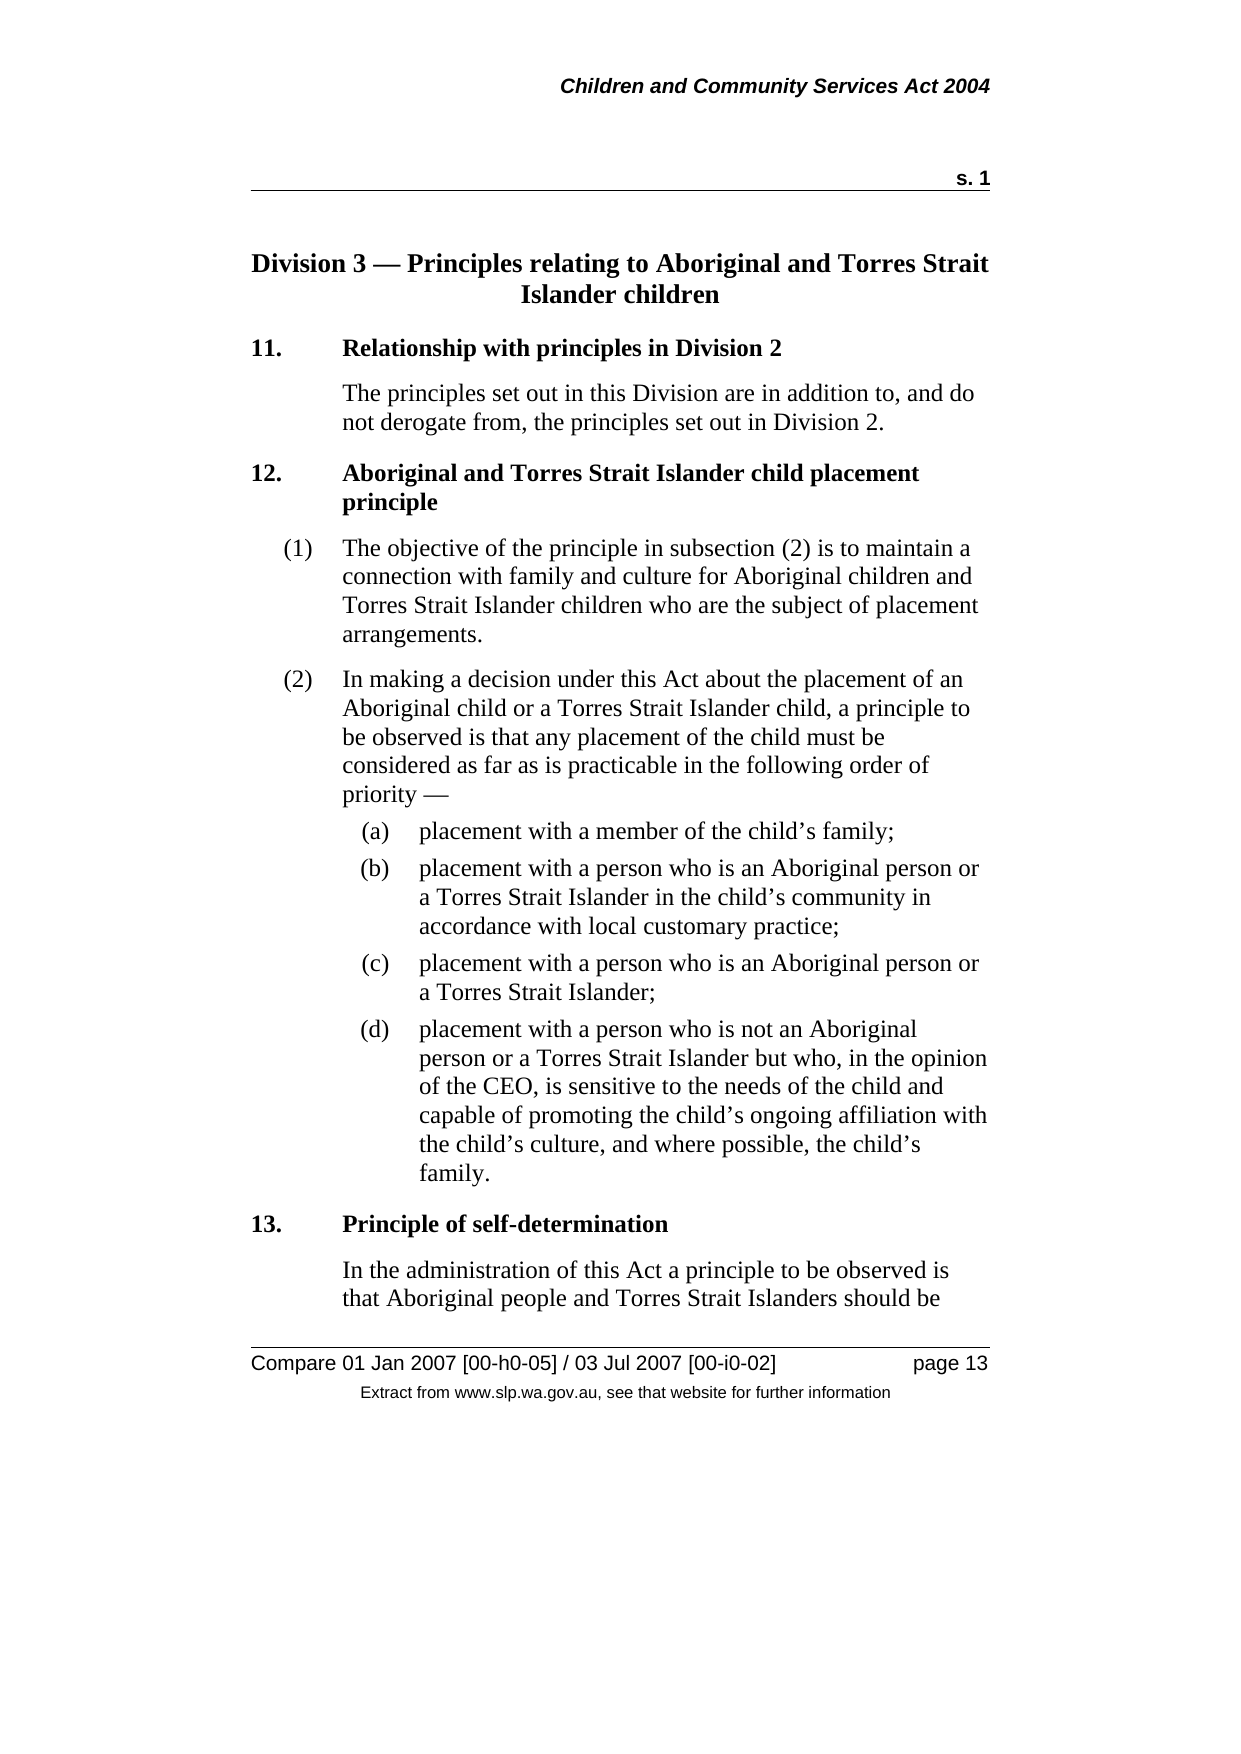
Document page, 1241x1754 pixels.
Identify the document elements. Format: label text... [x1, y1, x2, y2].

subtitle Division 3 — Principles relating to Aboriginal and Torres Strait Islander children [251, 247, 990, 310]
subtitle 11. Relationship with principles in Division 2 [251, 333, 990, 361]
text (c) placement with a person who is an Aboriginal person or a Torres Strait Islander; [251, 948, 990, 1006]
text (1) The objective of the principle in subsection (2) is to maintain a connection with family and culture for Aboriginal children and Torres Strait Islander children who are the subject of placement arrangements. [251, 533, 990, 648]
text (2) In making a decision under this Act about the placement of an Aboriginal child or a Torres Strait Islander child, a principle to be observed is that any placement of the child must be considered as far as is practicable in the following order of priority — [251, 664, 990, 808]
text The principles set out in this Division are in addition to, and do not derogate from, the principles set out in Division 2. [251, 378, 990, 436]
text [251, 1255, 990, 1312]
text (d) placement with a person who is not an Aboriginal person or a Torres Strait Islander but who, in the opinion of the CEO, is sensitive to the needs of the child and capable of promoting the child’s ongoing affiliation with the child’s culture, and where possible, the child’s family. [251, 1014, 990, 1186]
subtitle 12. Aboriginal and Torres Strait Islander child placement principle [251, 458, 990, 516]
subtitle 13. Principle of self-determination [251, 1209, 990, 1238]
text (b) placement with a person who is an Aboriginal person or a Torres Strait Islander in the child’s community in accordance with local customary practice; [251, 853, 990, 940]
text (a) placement with a member of the child’s family; [251, 816, 990, 845]
